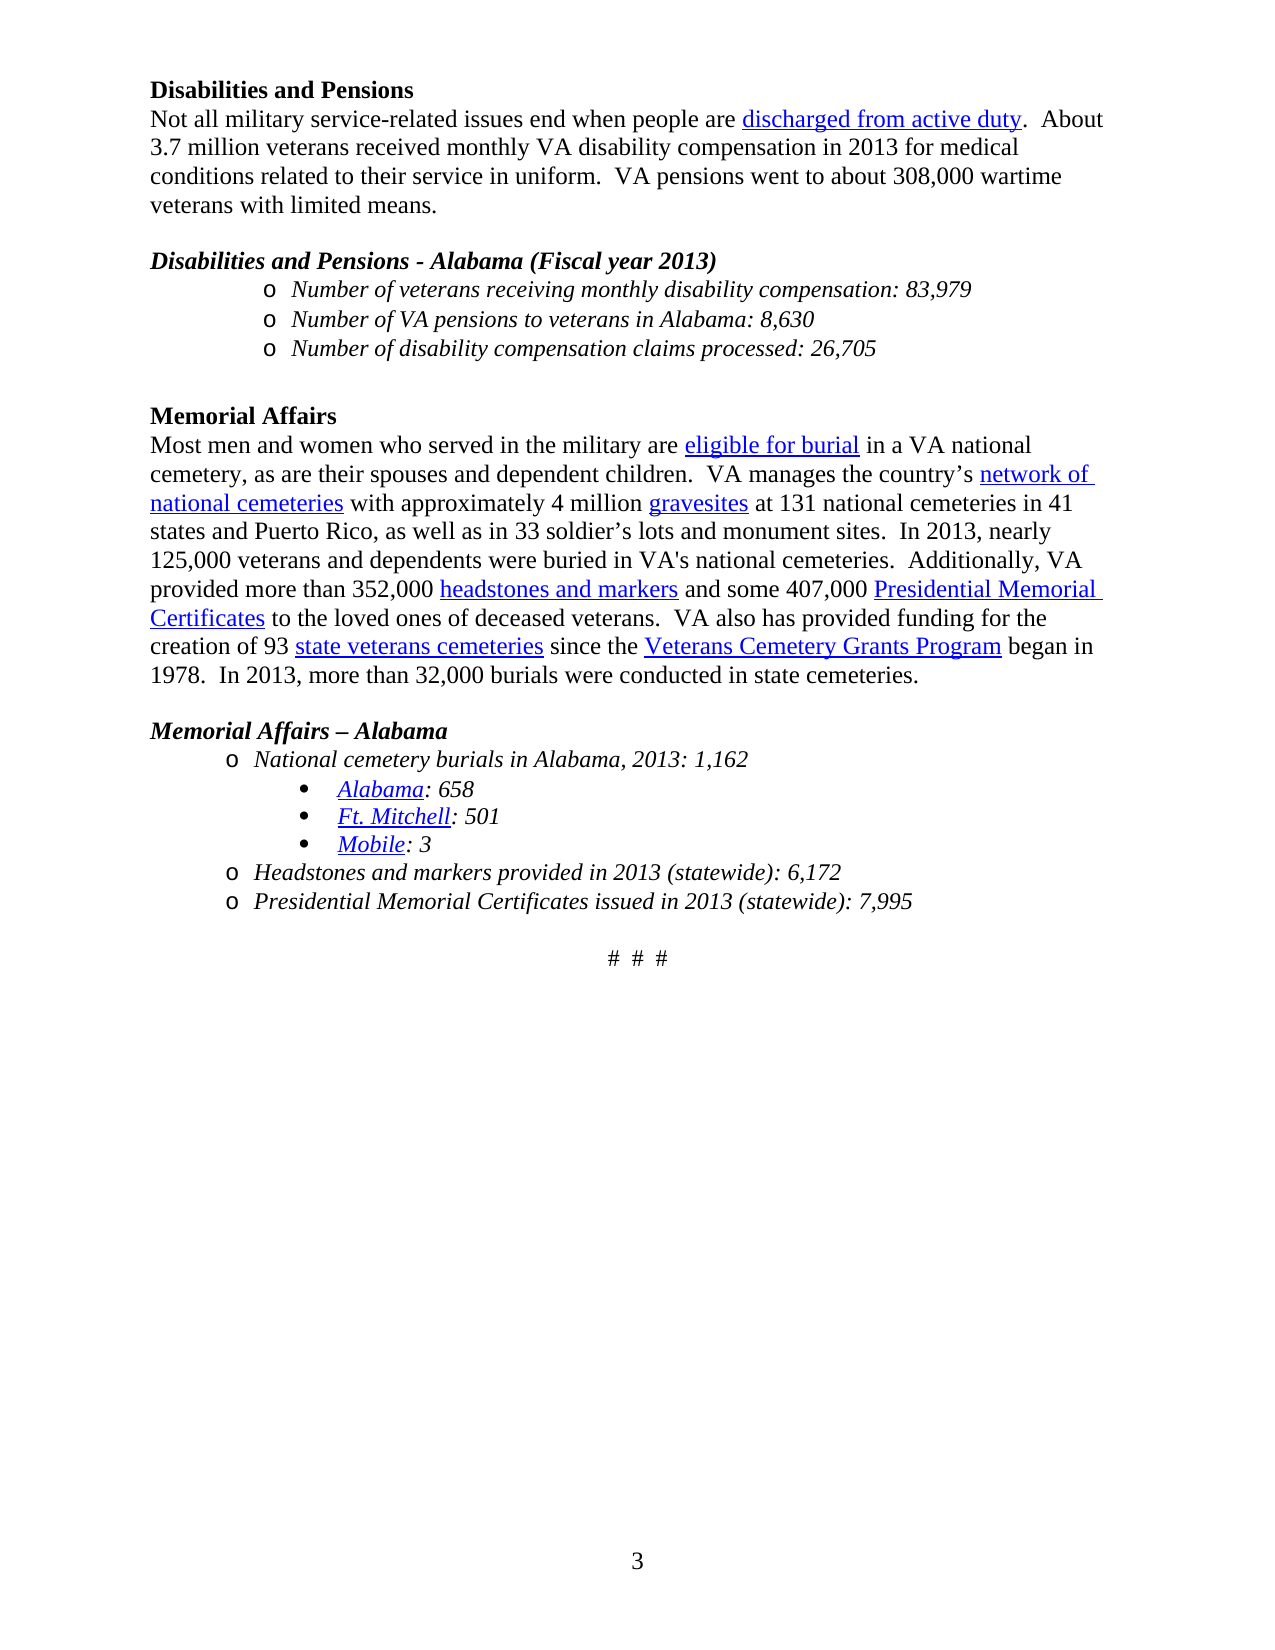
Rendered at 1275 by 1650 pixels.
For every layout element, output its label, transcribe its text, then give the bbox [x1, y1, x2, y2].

text o Presidential Memorial Certificates issued in 2013 (statewide): 7,995 [150, 887, 1125, 917]
subtitle Memorial Affairs [150, 401, 1125, 430]
text o Number of veterans receiving monthly disability compensation: 83,979 [262, 275, 1125, 305]
text o Number of VA pensions to veterans in Alabama: 8,630 [262, 305, 1125, 334]
text o National cemetery burials in Alabama, 2013: 1,162 [150, 745, 1125, 775]
subtitle Disabilities and Pensions - Alabama (Fiscal year 2013) [150, 246, 1125, 275]
subtitle Disabilities and Pensions [150, 75, 1125, 104]
list Alabama: 658 [300, 775, 1125, 802]
list Mobile: 3 [300, 830, 1125, 858]
list Most men and women who served in the military are eligible for burial in a VA national cemetery, as are their spouses and dependent children. VA manages the country’s network of national cemeteries with approximately 4 million gravesites at 131 national cemeteries in 41 states and Puerto Rico, as well as in 33 soldier’s lots and monument sites. In 2013, nearly 125,000 veterans and dependents were buried in VA's national cemeteries. Additionally, VA provided more than 352,000 headstones and markers and some 407,000 Presidential Memorial Certificates to the loved ones of deceased veterans. VA also has provided funding for the creation of 93 state veterans cemeteries since the Veterans Cemetery Grants Program began in 1978. In 2013, more than 32,000 burials were conducted in state cemeteries. [150, 430, 1125, 689]
text o Number of disability compensation claims processed: 26,705 [262, 334, 1125, 364]
list Ft. Mitchell: 501 [300, 802, 1125, 830]
subtitle Memorial Affairs – Alabama [150, 716, 1125, 745]
list Not all military service-related issues end when people are discharged from active duty. About 3.7 million veterans received monthly VA disability compensation in 2013 for medical conditions related to their service in uniform. VA pensions went to about 308,000 wartime veterans with limited means. [150, 104, 1125, 219]
text # # # [150, 944, 1125, 972]
text o Headstones and markers provided in 2013 (statewide): 6,172 [150, 858, 1125, 887]
